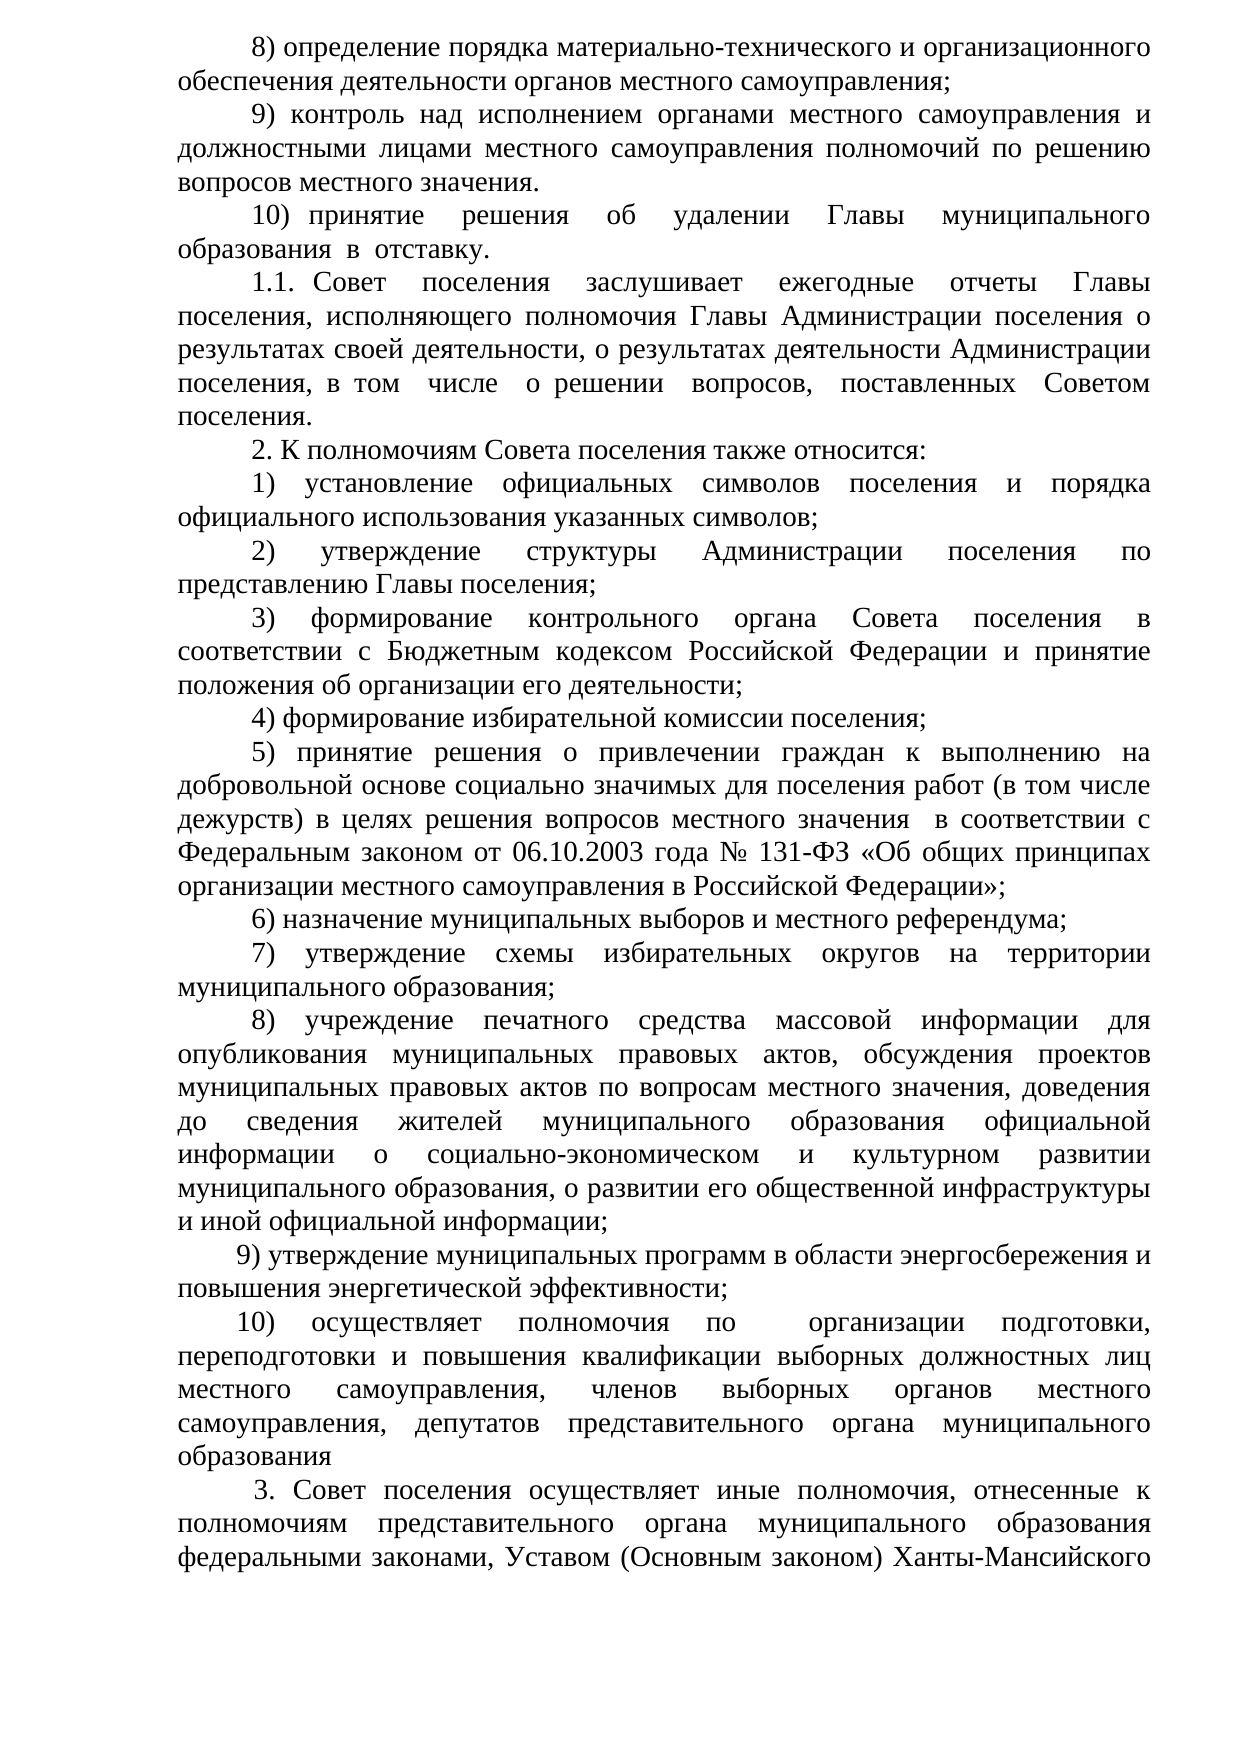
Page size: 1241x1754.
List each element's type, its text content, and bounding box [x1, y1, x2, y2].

text 3) формирование контрольного органа Совета поселения в соответствии с Бюджетным кодексом Российской Федерации и принятие положения об организации его деятельности; [177, 600, 1152, 700]
text 10) осуществляет полномочия по организации подготовки, переподготовки и повышения квалификации выборных должностных лиц местного самоуправления, членов выборных органов местного самоуправления, депутатов представительного органа муниципального образования [177, 1304, 1152, 1472]
text 5) принятие решения о привлечении граждан к выполнению на добровольной основе социально значимых для поселения работ (в том числе дежурств) в целях решения вопросов местного значения в соответствии с Федеральным законом от 06.10.2003 года № 131-ФЗ «Об общих принципах организации местного самоуправления в Российской Федерации»; [177, 734, 1152, 902]
text 8) определение порядка материально-технического и организационного обеспечения деятельности органов местного самоуправления; [177, 29, 1152, 97]
text 2. К полномочиям Совета поселения также относится: [177, 432, 1152, 466]
text 8) учреждение печатного средства массовой информации для опубликования муниципальных правовых актов, обсуждения проектов муниципальных правовых актов по вопросам местного значения, доведения до сведения жителей муниципального образования официальной информации о социально-экономическом и культурном развитии муниципального образования, о развитии его общественной инфраструктуры и иной официальной информации; [177, 1002, 1152, 1237]
text 7) утверждение схемы избирательных округов на территории муниципального образования; [177, 935, 1152, 1002]
text 9) контроль над исполнением органами местного самоуправления и должностными лицами местного самоуправления полномочий по решению вопросов местного значения. [177, 97, 1152, 197]
text 9) утверждение муниципальных программ в области энергосбережения и повышения энергетической эффективности; [177, 1237, 1152, 1304]
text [177, 1472, 1152, 1572]
text 4) формирование избирательной комиссии поселения; [177, 700, 1152, 734]
text 1.1. Совет поселения заслушивает ежегодные отчеты Главы поселения, исполняющего полномочия Главы Администрации поселения о результатах своей деятельности, о результатах деятельности Администрации поселения, в том числе о решении вопросов, поставленных Советом поселения. [177, 264, 1152, 432]
text 1) установление официальных символов поселения и порядка официального использования указанных символов; [177, 466, 1152, 533]
text 2) утверждение структуры Администрации поселения по представлению Главы поселения; [177, 533, 1152, 600]
text 6) назначение муниципальных выборов и местного референдума; [177, 902, 1152, 935]
text 10) принятие решения об удалении Главы муниципального образования в отставку. [177, 197, 1152, 264]
